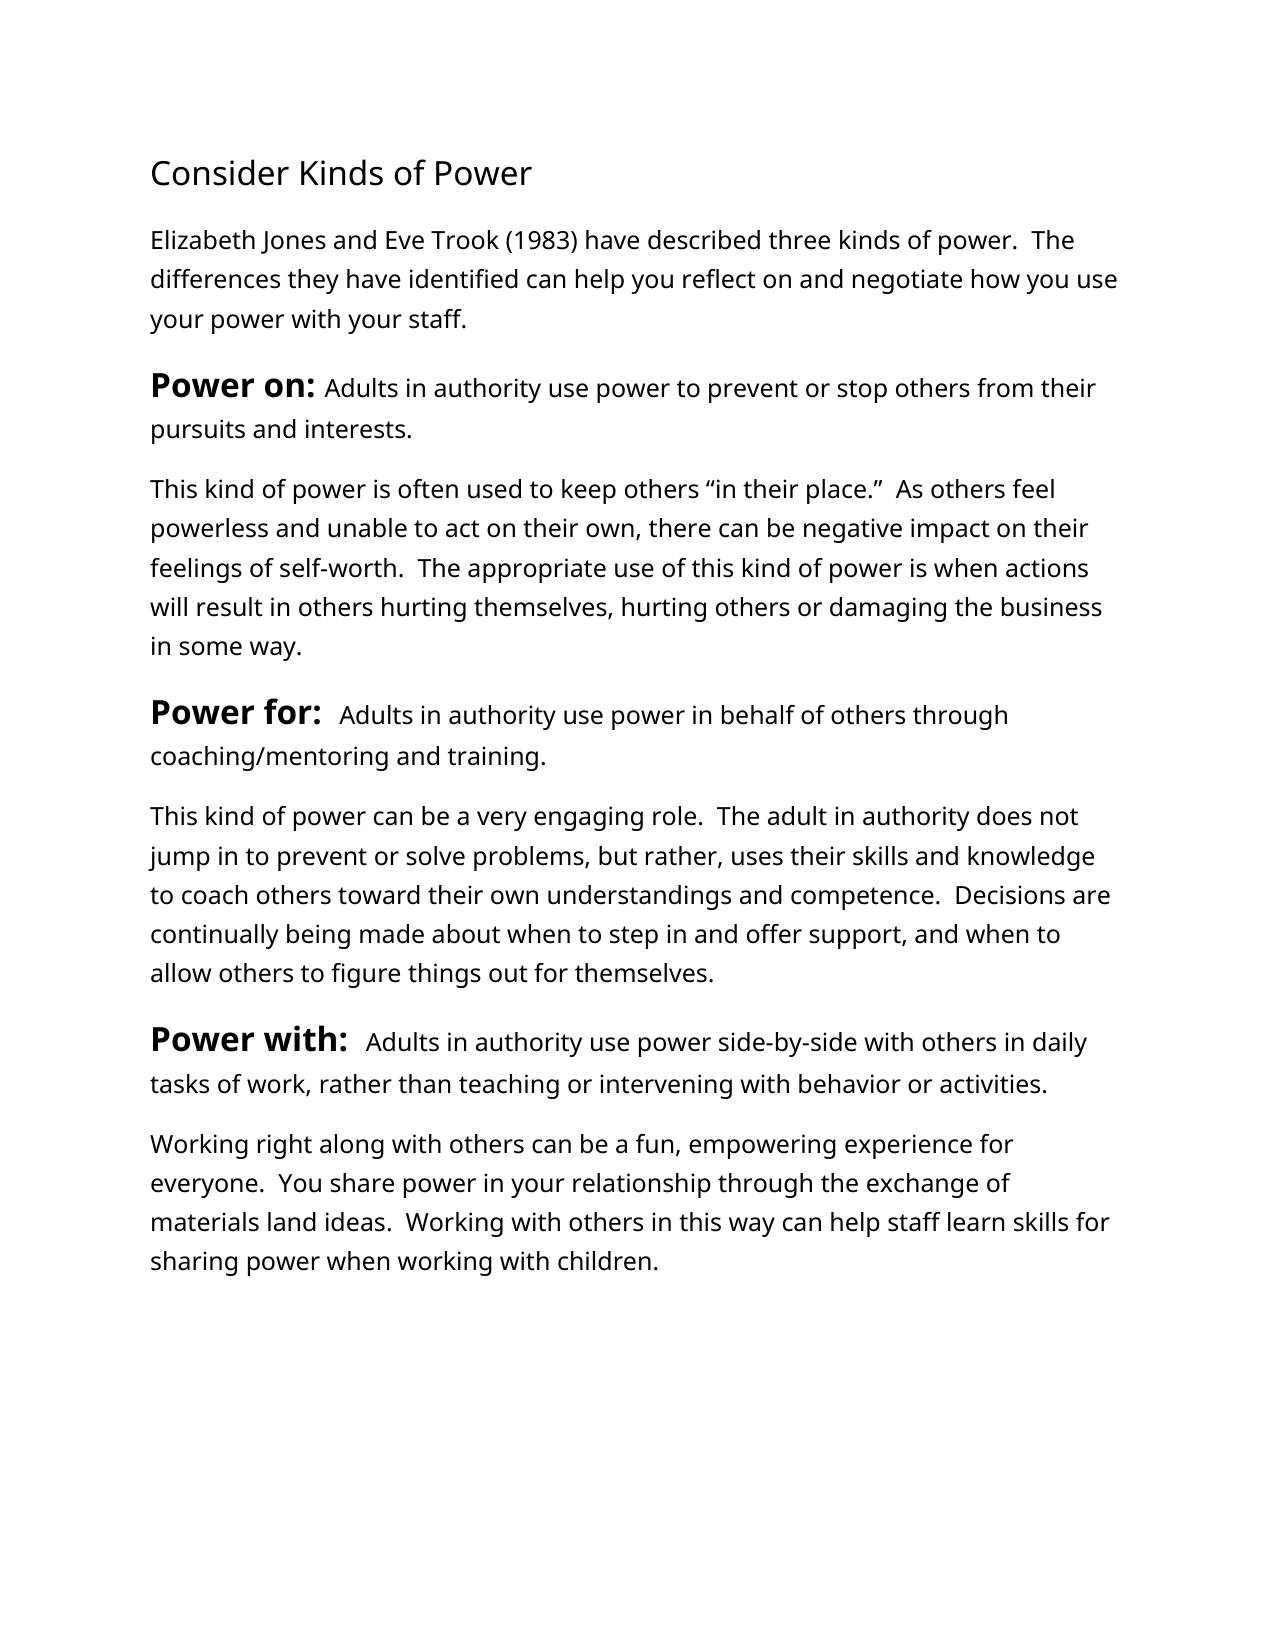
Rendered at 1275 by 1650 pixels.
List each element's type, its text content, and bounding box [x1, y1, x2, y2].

text Power for: Adults in authority use power in behalf of others through coaching/mentoring and training. [150, 688, 1125, 773]
text This kind of power is often used to keep others “in their place.” As others feel powerless and unable to act on their own, there can be negative impact on their feelings of self-worth. The appropriate use of this kind of power is when actions will result in others hurting themselves, hurting others or damaging the business in some way. [150, 472, 1125, 663]
text Working right along with others can be a fun, empowering experience for everyone. You share power in your relationship through the exchange of materials land ideas. Working with others in this way can help staff learn skills for sharing power when working with children. [150, 1126, 1125, 1278]
text This kind of power can be a very engaging role. The adult in authority does not jump in to prevent or solve problems, but rather, uses their skills and knowledge to coach others toward their own understandings and competence. Decisions are continually being made about when to step in and offer support, and when to allow others to figure things out for themselves. [150, 799, 1125, 990]
text Elizabeth Jones and Eve Trook (1983) have described three kinds of power. The differences they have identified can help you reflect on and negotiate how you use your power with your staff. [150, 223, 1125, 335]
text Power with: Adults in authority use power side-by-side with others in daily tasks of work, rather than teaching or intervening with behavior or activities. [150, 1016, 1125, 1100]
text Consider Kinds of Power [150, 150, 1125, 195]
text Power on: Adults in authority use power to prevent or stop others from their pursuits and interests. [150, 361, 1125, 446]
